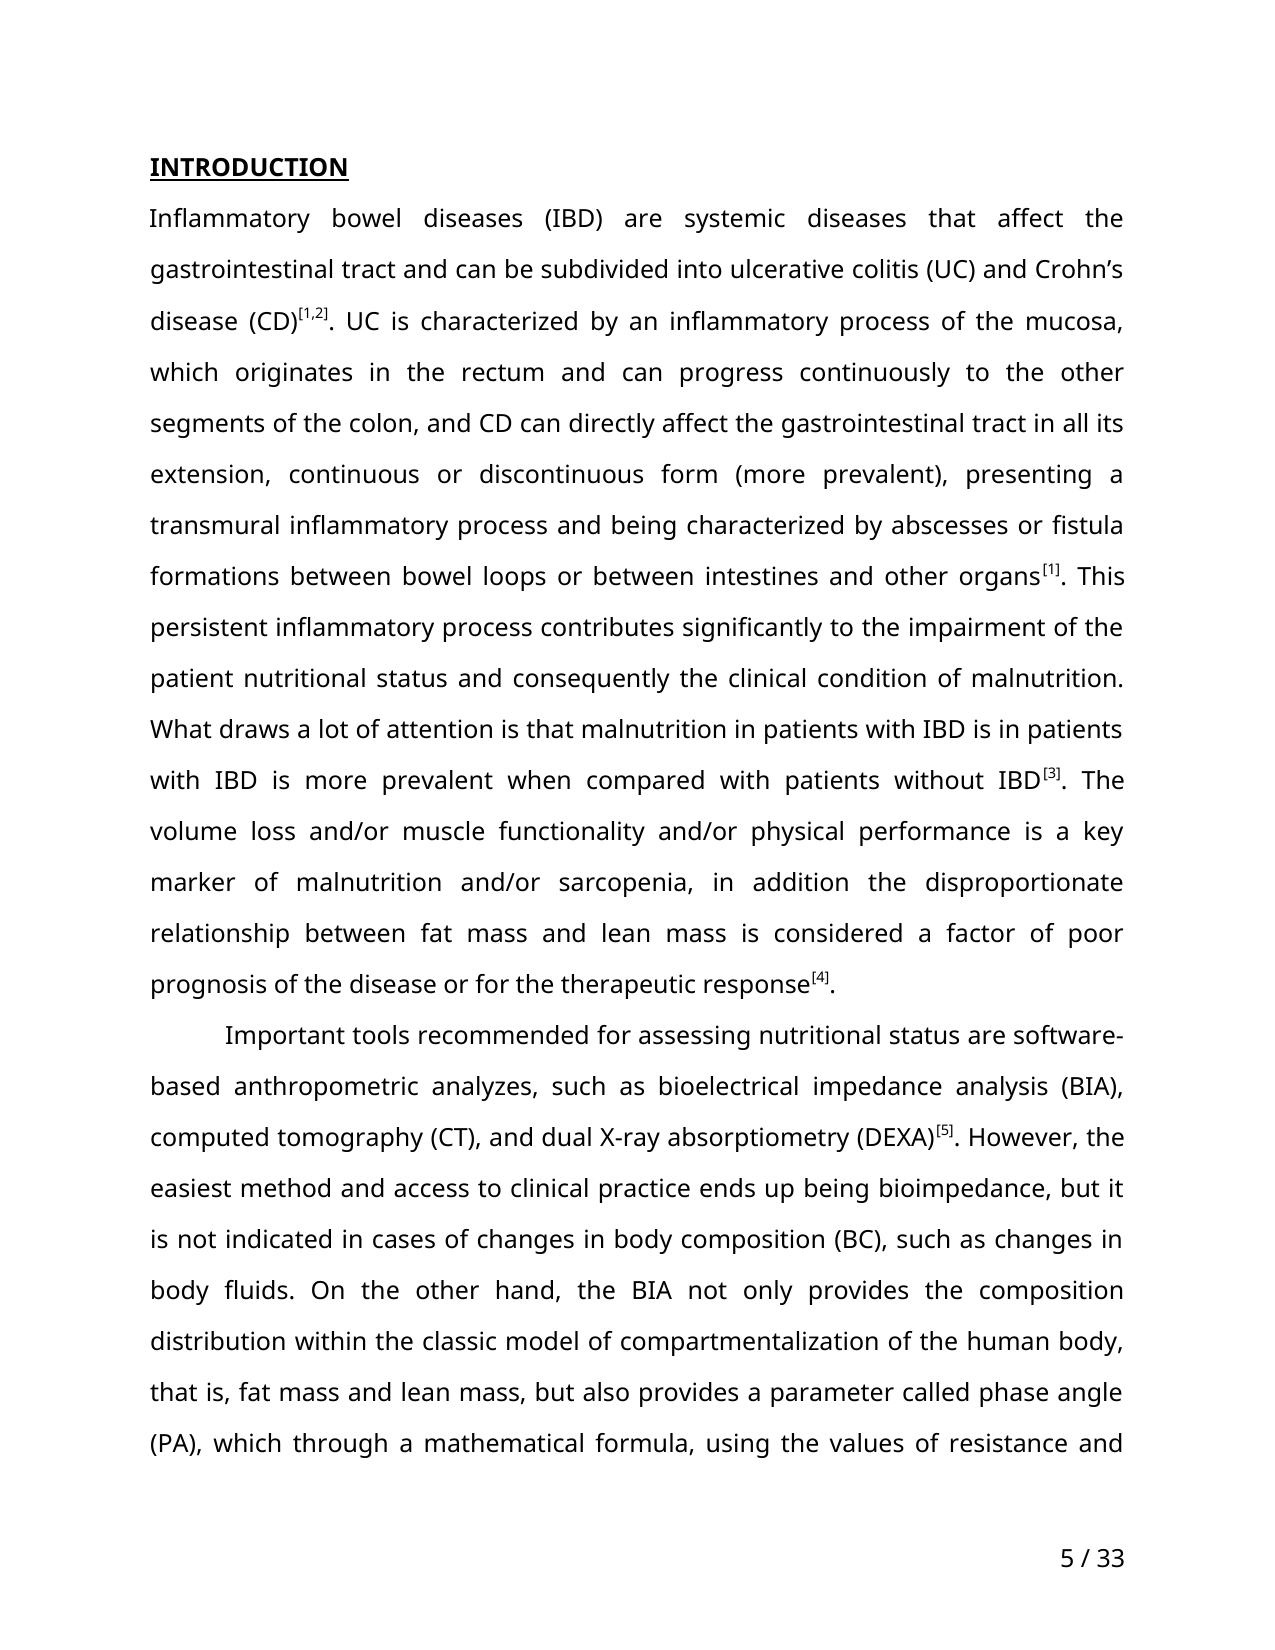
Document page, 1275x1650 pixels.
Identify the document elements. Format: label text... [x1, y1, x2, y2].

text Inflammatory bowel diseases (IBD) are systemic diseases that affect the gastrointestinal tract and can be subdivided into ulcerative colitis (UC) and Crohn’s disease (CD)[1,2]. UC is characterized by an inflammatory process of the mucosa, which originates in the rectum and can progress continuously to the other segments of the colon, and CD can directly affect the gastrointestinal tract in all its extension, continuous or discontinuous form (more prevalent), presenting a transmural inflammatory process and being characterized by abscesses or fistula formations between bowel loops or between intestines and other organs[1]. This persistent inflammatory process contributes significantly to the impairment of the patient nutritional status and consequently the clinical condition of malnutrition. What draws a lot of attention is that malnutrition in patients with IBD is in patients with IBD is more prevalent when compared with patients without IBD[3]. The volume loss and/or muscle functionality and/or physical performance is a key marker of malnutrition and/or sarcopenia, in addition the disproportionate relationship between fat mass and lean mass is considered a factor of poor prognosis of the disease or for the therapeutic response[4]. [149, 201, 1125, 1001]
text INTRODUCTION [150, 150, 1125, 184]
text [150, 1018, 1125, 1460]
